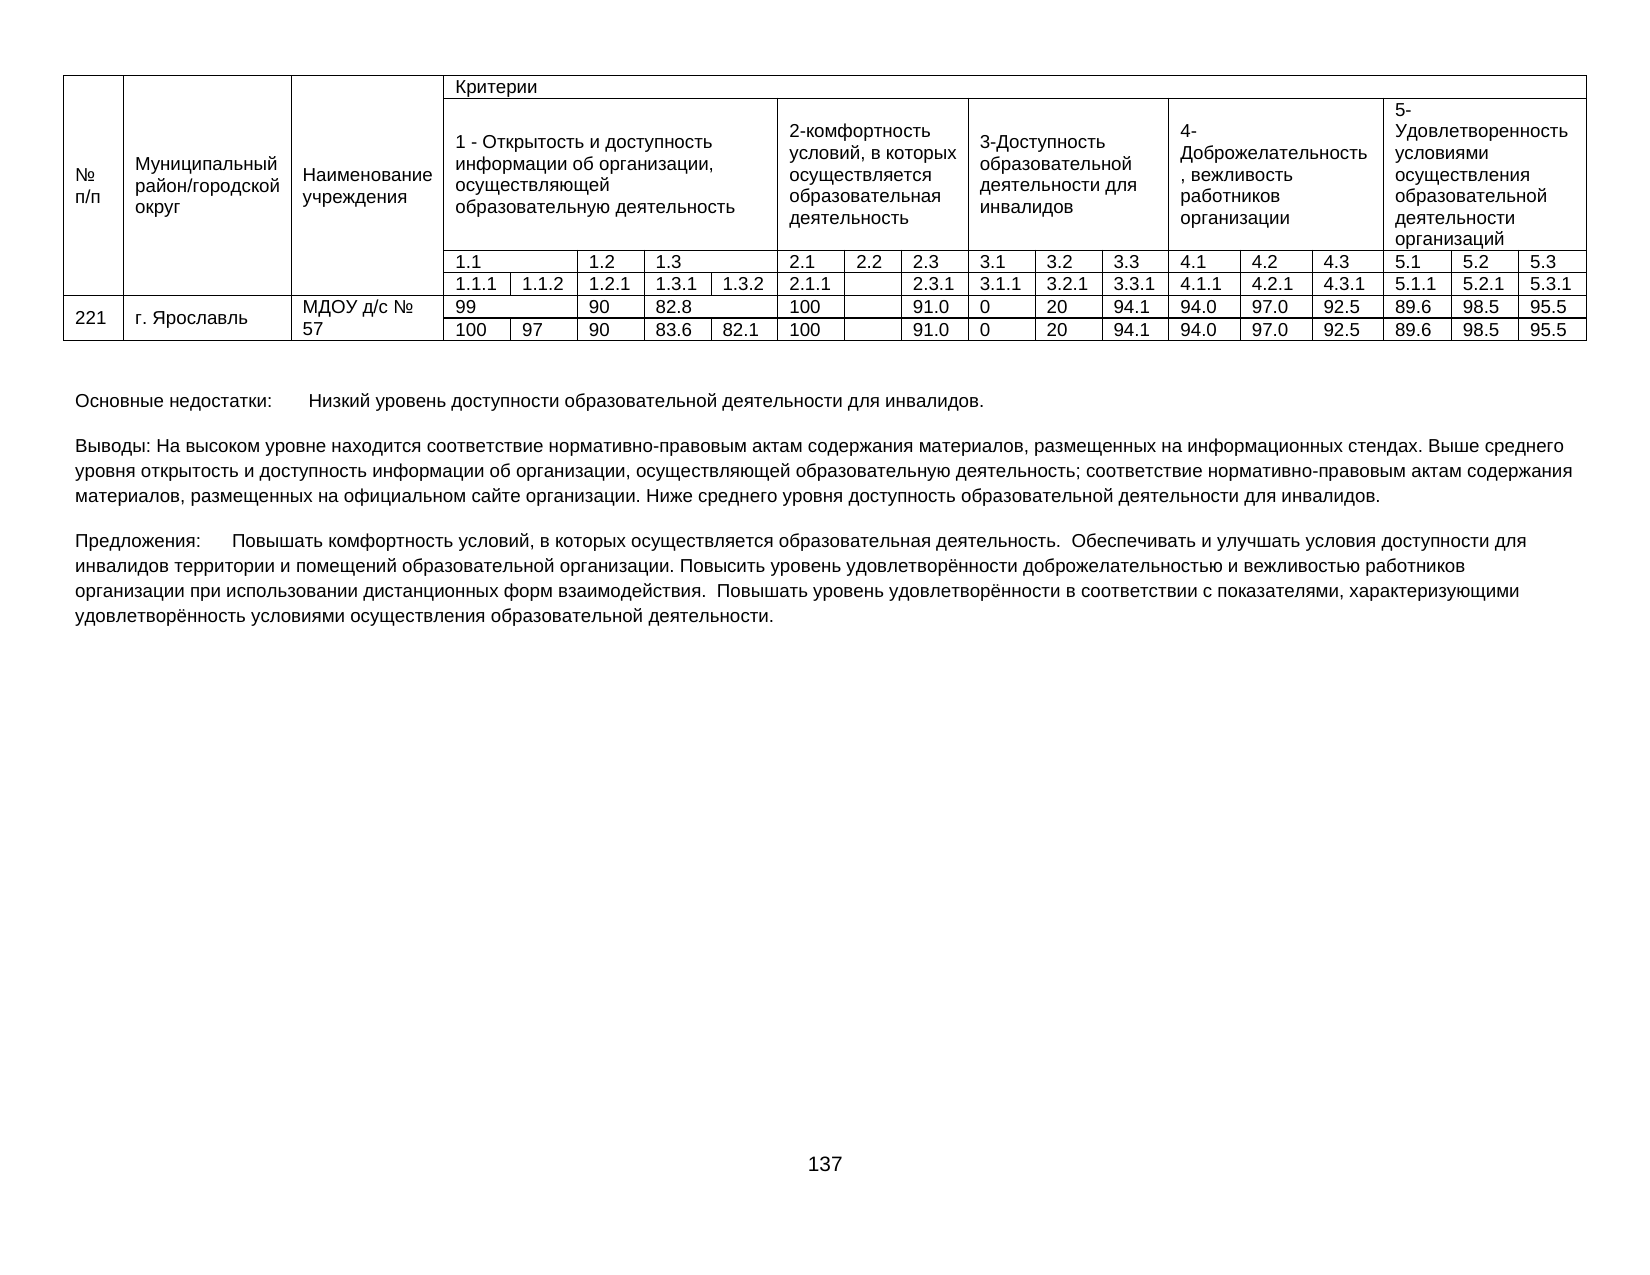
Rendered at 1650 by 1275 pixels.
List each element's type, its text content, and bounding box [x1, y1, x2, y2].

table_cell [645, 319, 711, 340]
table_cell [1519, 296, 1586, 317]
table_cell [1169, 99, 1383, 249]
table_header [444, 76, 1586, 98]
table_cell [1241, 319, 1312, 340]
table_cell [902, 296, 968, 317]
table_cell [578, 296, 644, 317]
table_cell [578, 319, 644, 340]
text Выводы: На высоком уровне находится соответствие нормативно-правовым актам содержания материалов, размещенных на информационных стендах. Выше среднего уровня открытость и доступность информации об организации, осуществляющей образовательную деятельность; соответствие нормативно-правовым актам содержания материалов, размещенных на официальном сайте организации. Ниже среднего уровня доступность образовательной деятельности для инвалидов. [75, 435, 1575, 506]
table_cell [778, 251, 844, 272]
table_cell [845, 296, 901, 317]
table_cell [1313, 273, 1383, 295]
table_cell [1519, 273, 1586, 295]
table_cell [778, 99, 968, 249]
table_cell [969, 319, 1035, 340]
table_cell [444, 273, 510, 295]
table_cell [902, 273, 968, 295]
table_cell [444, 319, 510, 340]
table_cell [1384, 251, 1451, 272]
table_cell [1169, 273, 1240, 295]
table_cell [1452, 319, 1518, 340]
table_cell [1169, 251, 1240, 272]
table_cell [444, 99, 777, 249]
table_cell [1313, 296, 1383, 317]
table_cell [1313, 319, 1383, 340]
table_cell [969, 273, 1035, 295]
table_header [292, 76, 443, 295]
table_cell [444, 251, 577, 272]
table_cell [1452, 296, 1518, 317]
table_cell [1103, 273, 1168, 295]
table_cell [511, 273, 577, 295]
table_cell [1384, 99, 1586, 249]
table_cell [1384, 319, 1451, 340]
text Предложения: Повышать комфортность условий, в которых осуществляется образовательная деятельность. Обеспечивать и улучшать условия доступности для инвалидов территории и помещений образовательной организации. Повысить уровень удовлетворённости доброжелательностью и вежливостью работников организации при использовании дистанционных форм взаимодействия. Повышать уровень удовлетворённости в соответствии с показателями, характеризующими удовлетворённость условиями осуществления образовательной деятельности. [75, 530, 1575, 626]
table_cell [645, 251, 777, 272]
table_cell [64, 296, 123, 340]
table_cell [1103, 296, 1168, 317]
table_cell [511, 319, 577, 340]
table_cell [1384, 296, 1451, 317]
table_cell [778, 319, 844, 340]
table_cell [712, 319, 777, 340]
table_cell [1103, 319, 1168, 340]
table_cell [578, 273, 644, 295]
text Основные недостатки: Низкий уровень доступности образовательной деятельности для инвалидов. [75, 389, 1575, 411]
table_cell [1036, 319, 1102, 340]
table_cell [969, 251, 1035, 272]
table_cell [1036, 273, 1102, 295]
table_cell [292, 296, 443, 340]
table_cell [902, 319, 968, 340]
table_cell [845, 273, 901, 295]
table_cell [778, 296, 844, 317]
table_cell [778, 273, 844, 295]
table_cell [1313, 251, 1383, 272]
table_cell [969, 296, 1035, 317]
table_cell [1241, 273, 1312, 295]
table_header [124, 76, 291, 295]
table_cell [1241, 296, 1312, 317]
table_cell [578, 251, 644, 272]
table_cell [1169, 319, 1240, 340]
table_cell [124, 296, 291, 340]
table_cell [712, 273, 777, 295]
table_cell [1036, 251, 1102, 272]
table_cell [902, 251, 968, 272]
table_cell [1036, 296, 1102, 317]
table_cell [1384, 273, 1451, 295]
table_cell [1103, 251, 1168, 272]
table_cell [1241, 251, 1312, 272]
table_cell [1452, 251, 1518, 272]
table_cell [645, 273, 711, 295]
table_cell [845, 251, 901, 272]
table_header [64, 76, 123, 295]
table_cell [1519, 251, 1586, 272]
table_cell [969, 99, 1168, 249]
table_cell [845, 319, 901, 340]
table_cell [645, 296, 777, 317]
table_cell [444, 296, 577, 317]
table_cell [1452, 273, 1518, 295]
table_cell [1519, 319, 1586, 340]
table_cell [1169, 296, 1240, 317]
